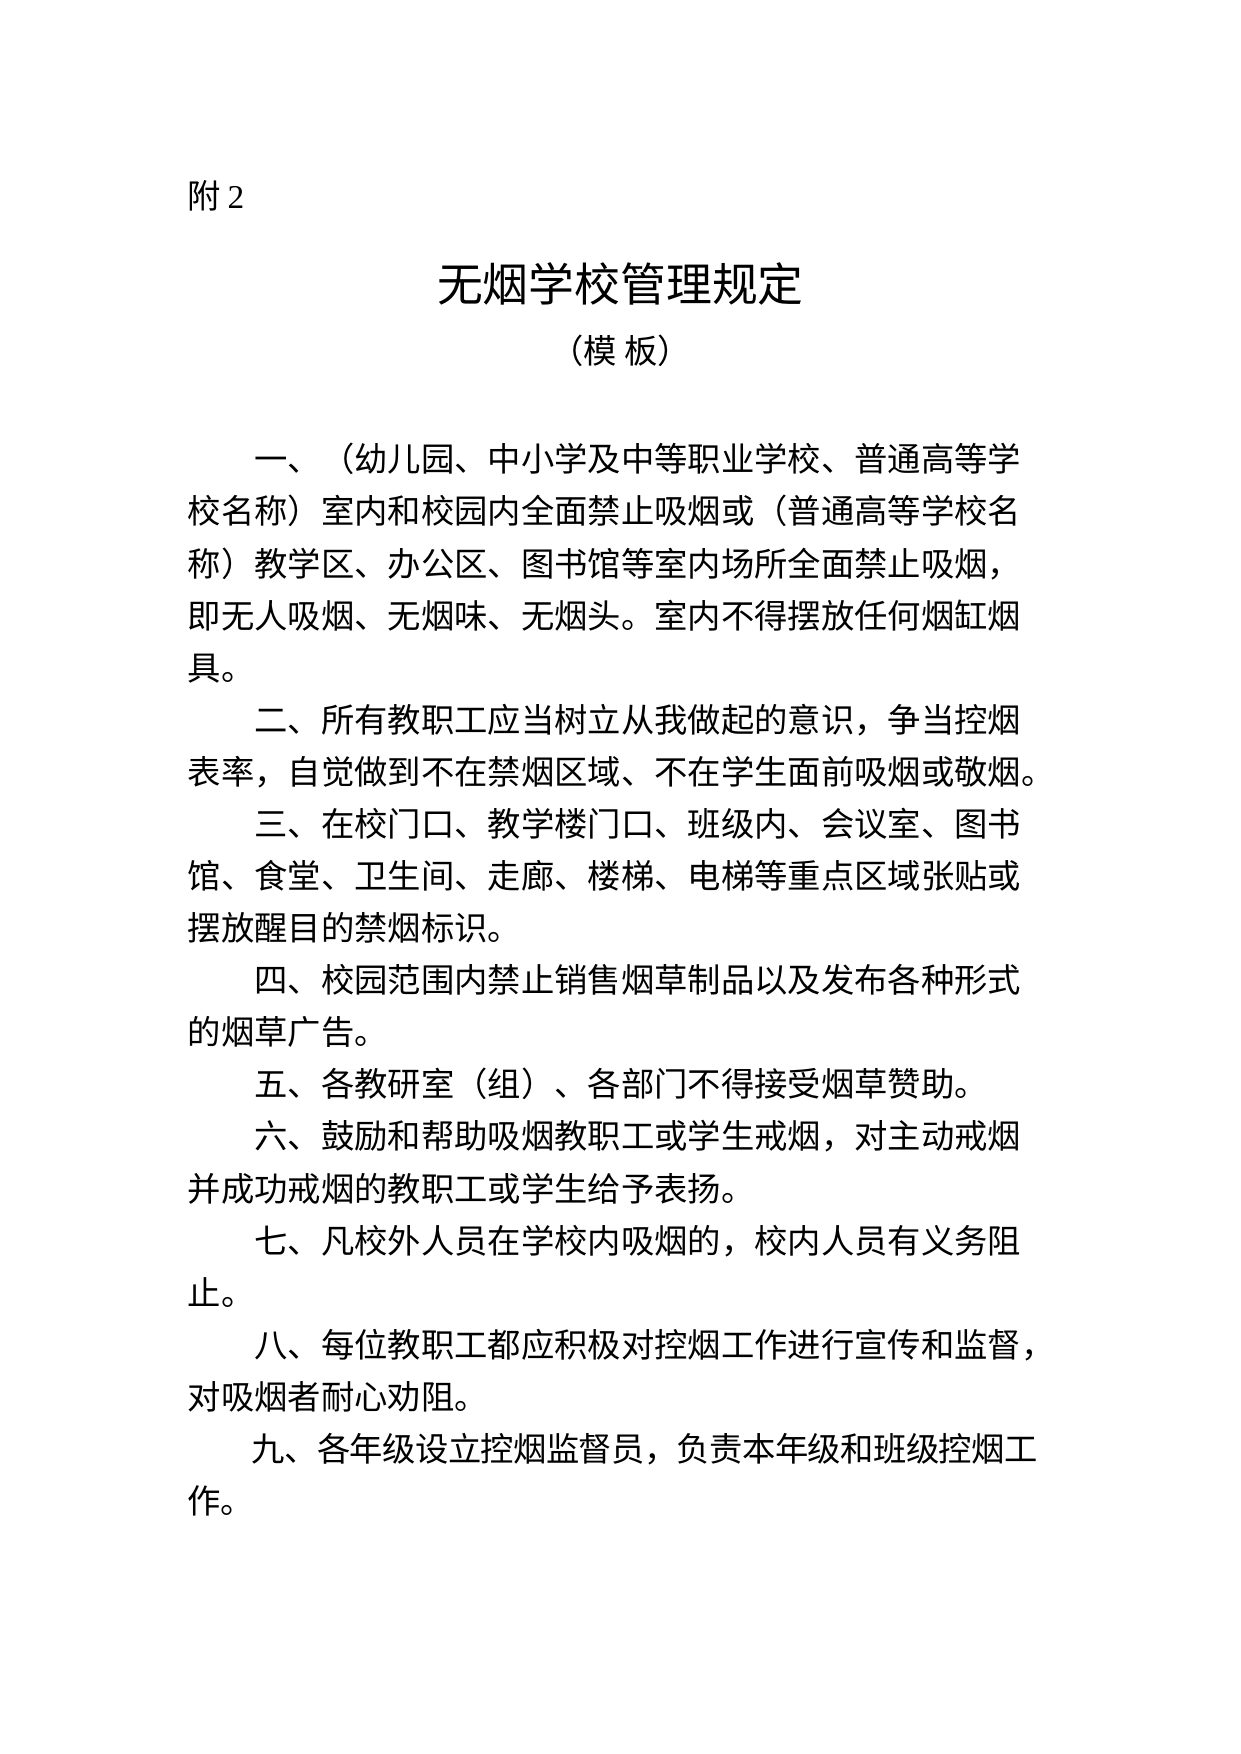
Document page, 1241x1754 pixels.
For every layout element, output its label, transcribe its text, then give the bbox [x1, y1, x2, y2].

text 附2 [187, 162, 1053, 227]
text 四、校园范围内禁止销售烟草制品以及发布各种形式的烟草广告。 [187, 951, 1053, 1055]
text 八、每位教职工都应积极对控烟工作进行宣传和监督，对吸烟者耐心劝阻。 [187, 1316, 1053, 1420]
text （模 板） [187, 313, 1053, 376]
text 一、（幼儿园、中小学及中等职业学校、普通高等学校名称）室内和校园内全面禁止吸烟或（普通高等学校名称）教学区、办公区、图书馆等室内场所全面禁止吸烟，即无人吸烟、无烟味、无烟头。室内不得摆放任何烟缸烟具。 [187, 430, 1053, 691]
text 六、鼓励和帮助吸烟教职工或学生戒烟，对主动戒烟并成功戒烟的教职工或学生给予表扬。 [187, 1107, 1053, 1211]
text 无烟学校管理规定 [187, 251, 1053, 313]
text 三、在校门口、教学楼门口、班级内、会议室、图书馆、食堂、卫生间、走廊、楼梯、电梯等重点区域张贴或摆放醒目的禁烟标识。 [187, 795, 1053, 951]
text 九、各年级设立控烟监督员，负责本年级和班级控烟工作。 [187, 1420, 1053, 1524]
text 二、所有教职工应当树立从我做起的意识，争当控烟表率，自觉做到不在禁烟区域、不在学生面前吸烟或敬烟。 [187, 691, 1053, 795]
text 五、各教研室（组）、各部门不得接受烟草赞助。 [187, 1055, 1053, 1107]
text 七、凡校外人员在学校内吸烟的，校内人员有义务阻止。 [187, 1211, 1053, 1316]
